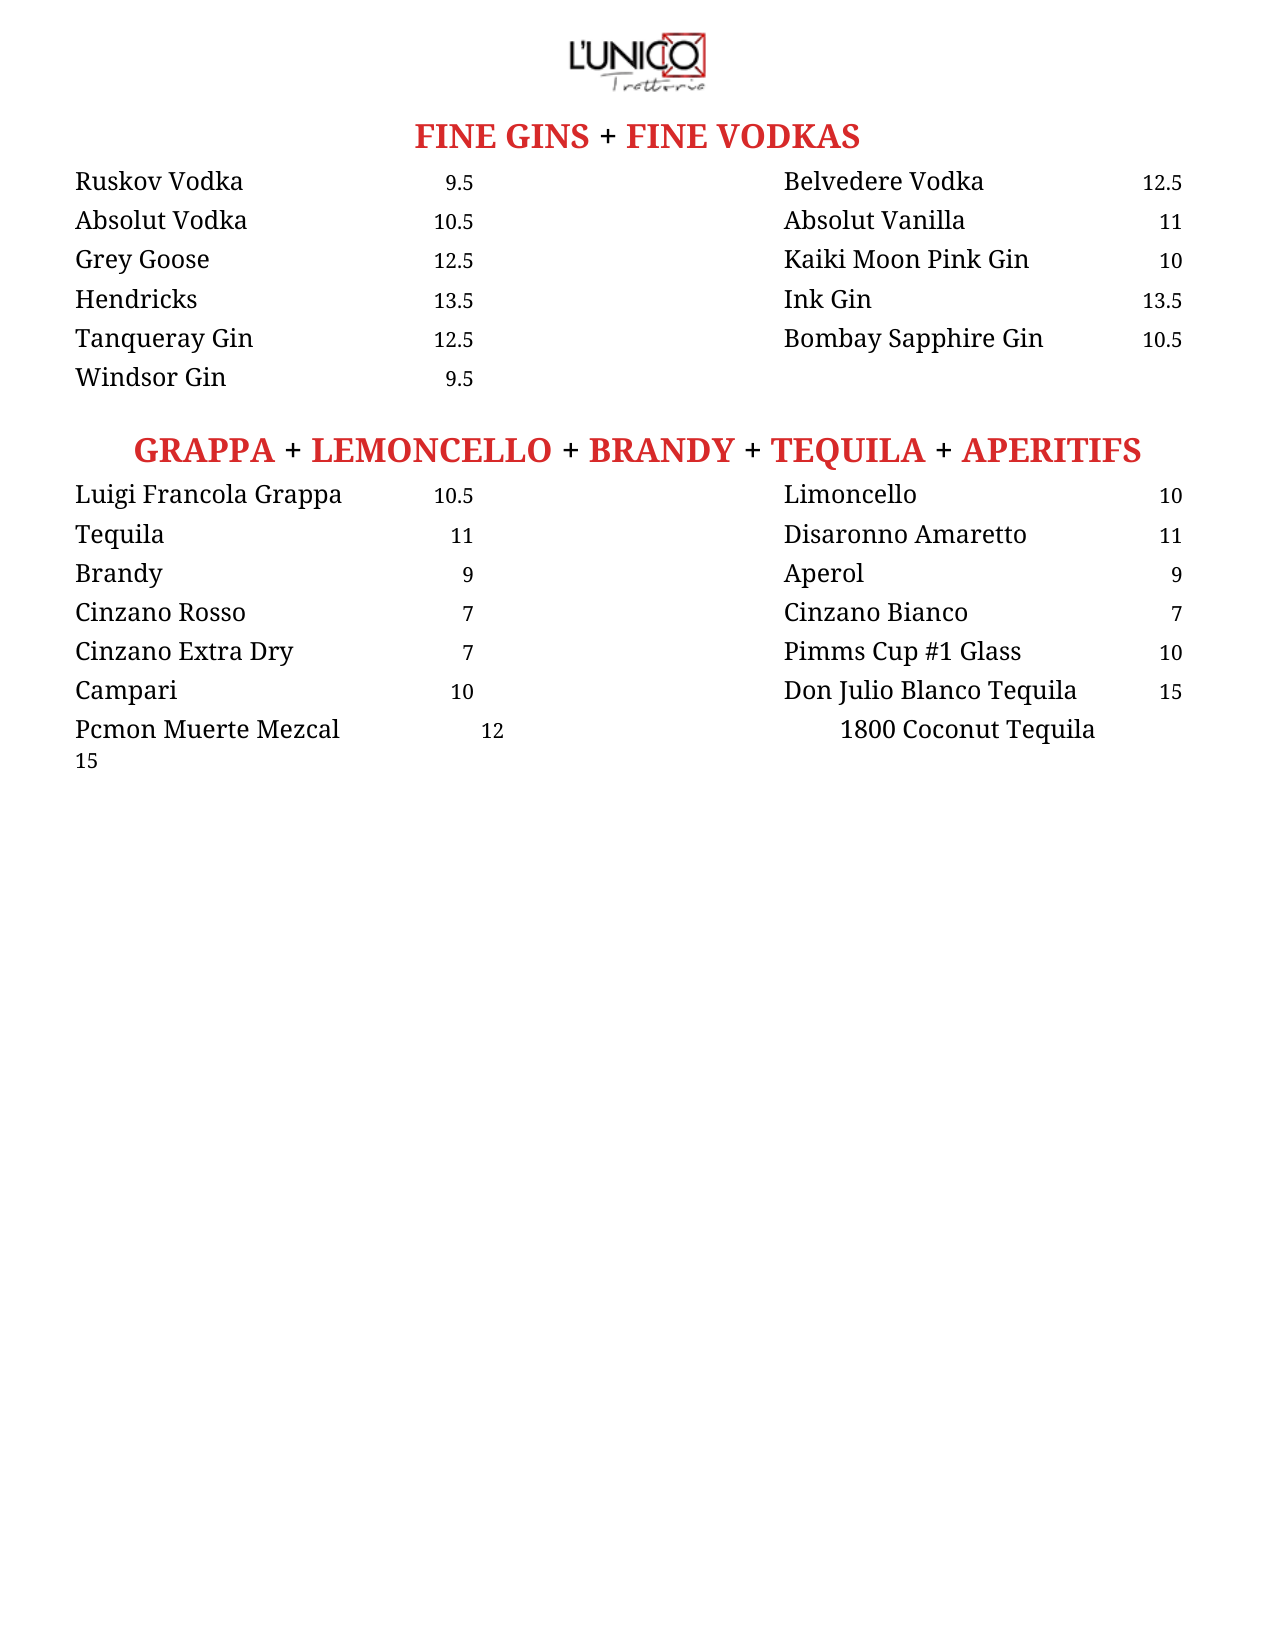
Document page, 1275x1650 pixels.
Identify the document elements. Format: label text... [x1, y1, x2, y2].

text Grey Goose 12.5 Kaiki Moon Pink Gin 10 [75, 242, 1200, 276]
text Tanqueray Gin 12.5 Bombay Sapphire Gin 10.5 [75, 320, 1200, 354]
text Cinzano Rosso 7 Cinzano Bianco 7 [75, 594, 1200, 629]
picture [546, 12, 729, 110]
text Luigi Francola Grappa 10.5 Limoncello 10 [75, 477, 1200, 511]
text Pcmon Muerte Mezcal 12 1800 Coconut Tequila 15 [75, 712, 1200, 774]
text Brandy 9 Aperol 9 [75, 555, 1200, 589]
text Tequila 11 Disaronno Amaretto 11 [75, 516, 1200, 550]
text GRAPPA + LEMONCELLO + BRANDY + TEQUILA + APERITIFS [75, 427, 1200, 472]
text Cinzano Extra Dry 7 Pimms Cup #1 Glass 10 [75, 634, 1200, 668]
text Ruskov Vodka 9.5 Belvedere Vodka 12.5 [75, 164, 1200, 198]
text Campari 10 Don Julio Blanco Tequila 15 [75, 673, 1200, 707]
text Hendricks 13.5 Ink Gin 13.5 [75, 281, 1200, 315]
text Windsor Gin 9.5 [75, 359, 1200, 394]
text Absolut Vodka 10.5 Absolut Vanilla 11 [75, 203, 1200, 237]
text FINE GINS + FINE VODKAS [75, 113, 1200, 159]
